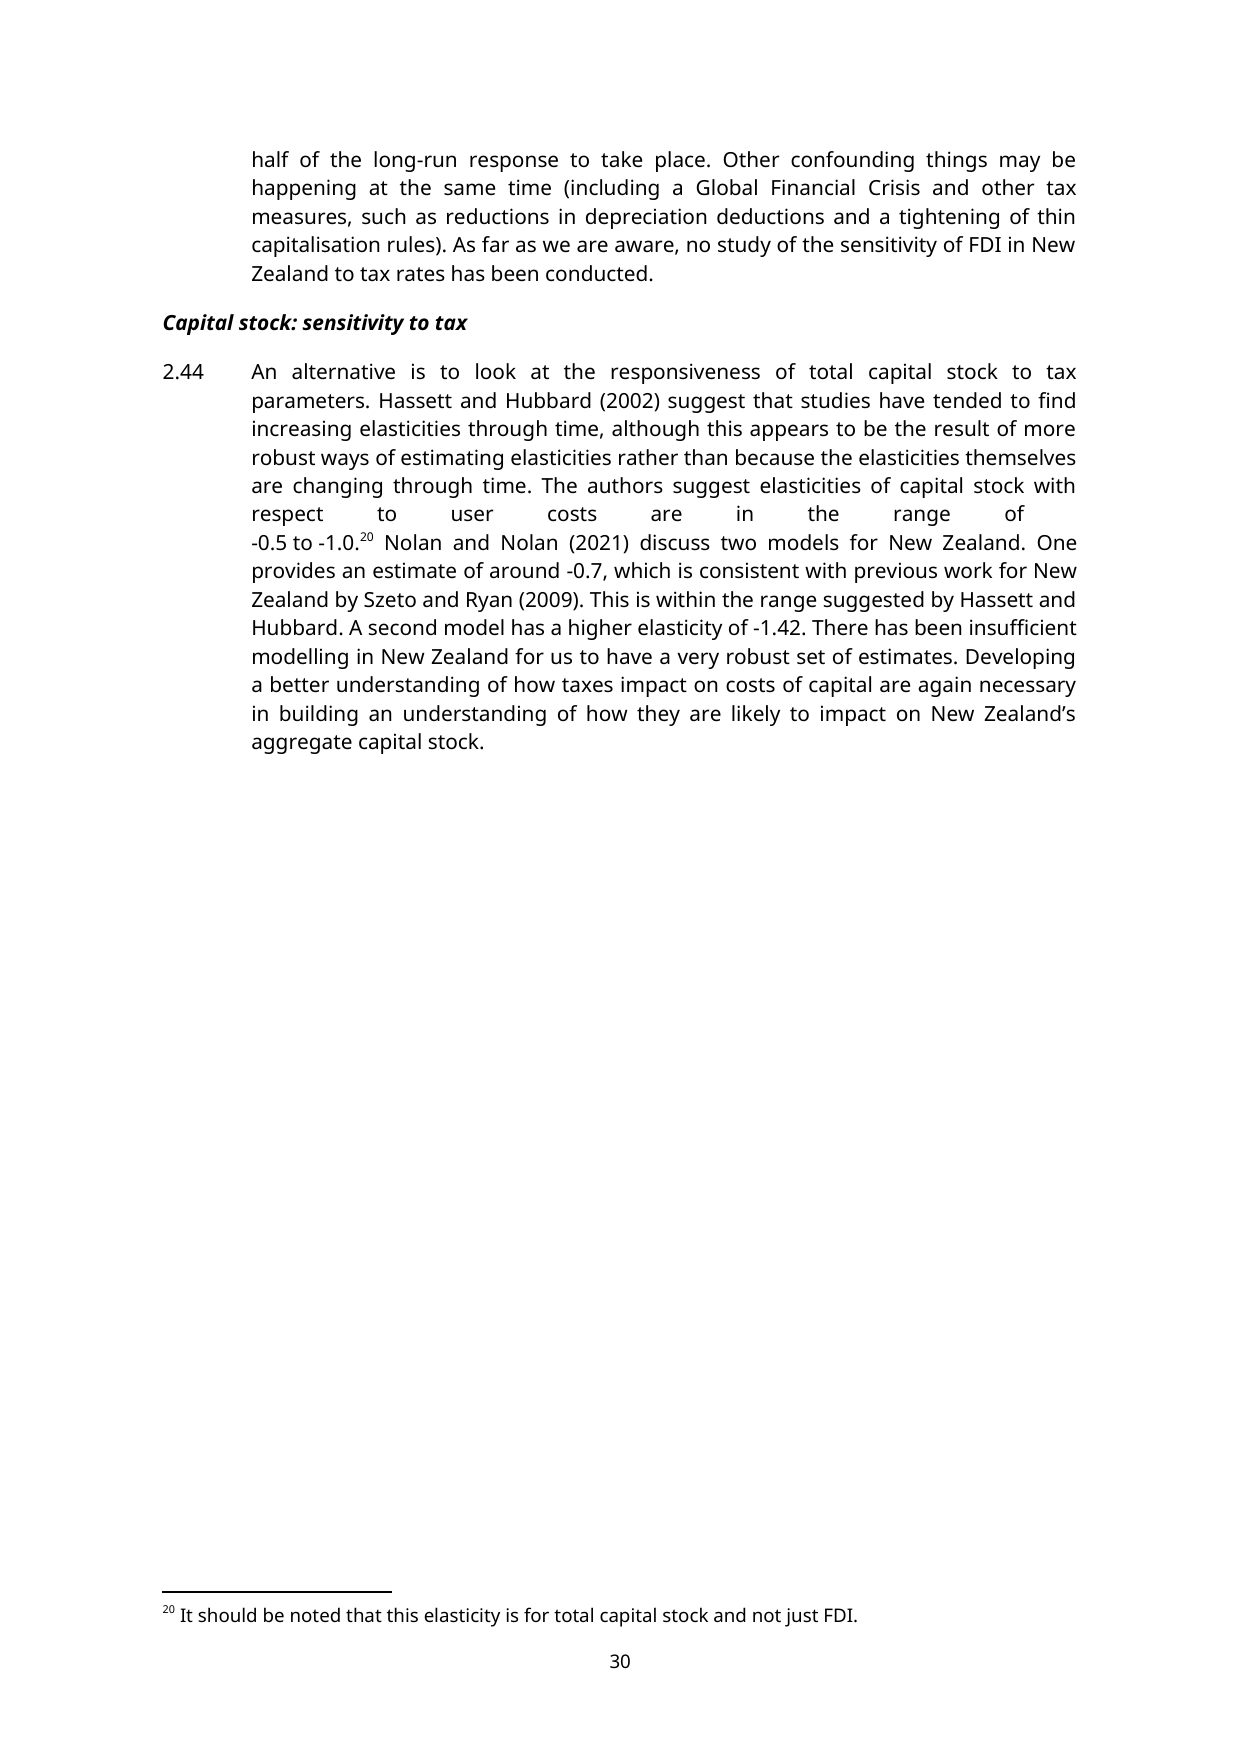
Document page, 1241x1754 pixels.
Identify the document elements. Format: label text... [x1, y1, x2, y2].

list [162, 145, 1078, 287]
subtitle Capital stock: sensitivity to tax [162, 308, 1078, 337]
list An alternative is to look at the responsiveness of total capital stock to tax parameters. Hassett and Hubbard (2002) suggest that studies have tended to find increasing elasticities through time, although this appears to be the result of more robust ways of estimating elasticities rather than because the elasticities themselves are changing through time. The authors suggest elasticities of capital stock with respect to user costs are in the range of -0.5 to -1.0. Nolan and Nolan (2021) discuss two models for New Zealand. One provides an estimate of around -0.7, which is consistent with previous work for New Zealand by Szeto and Ryan (2009). This is within the range suggested by Hassett and Hubbard. A second model has a higher elasticity of -1.42. There has been insufficient modelling in New Zealand for us to have a very robust set of estimates. Developing a better understanding of how taxes impact on costs of capital are again necessary in building an understanding of how they are likely to impact on New Zealand’s aggregate capital stock. [162, 357, 1078, 756]
